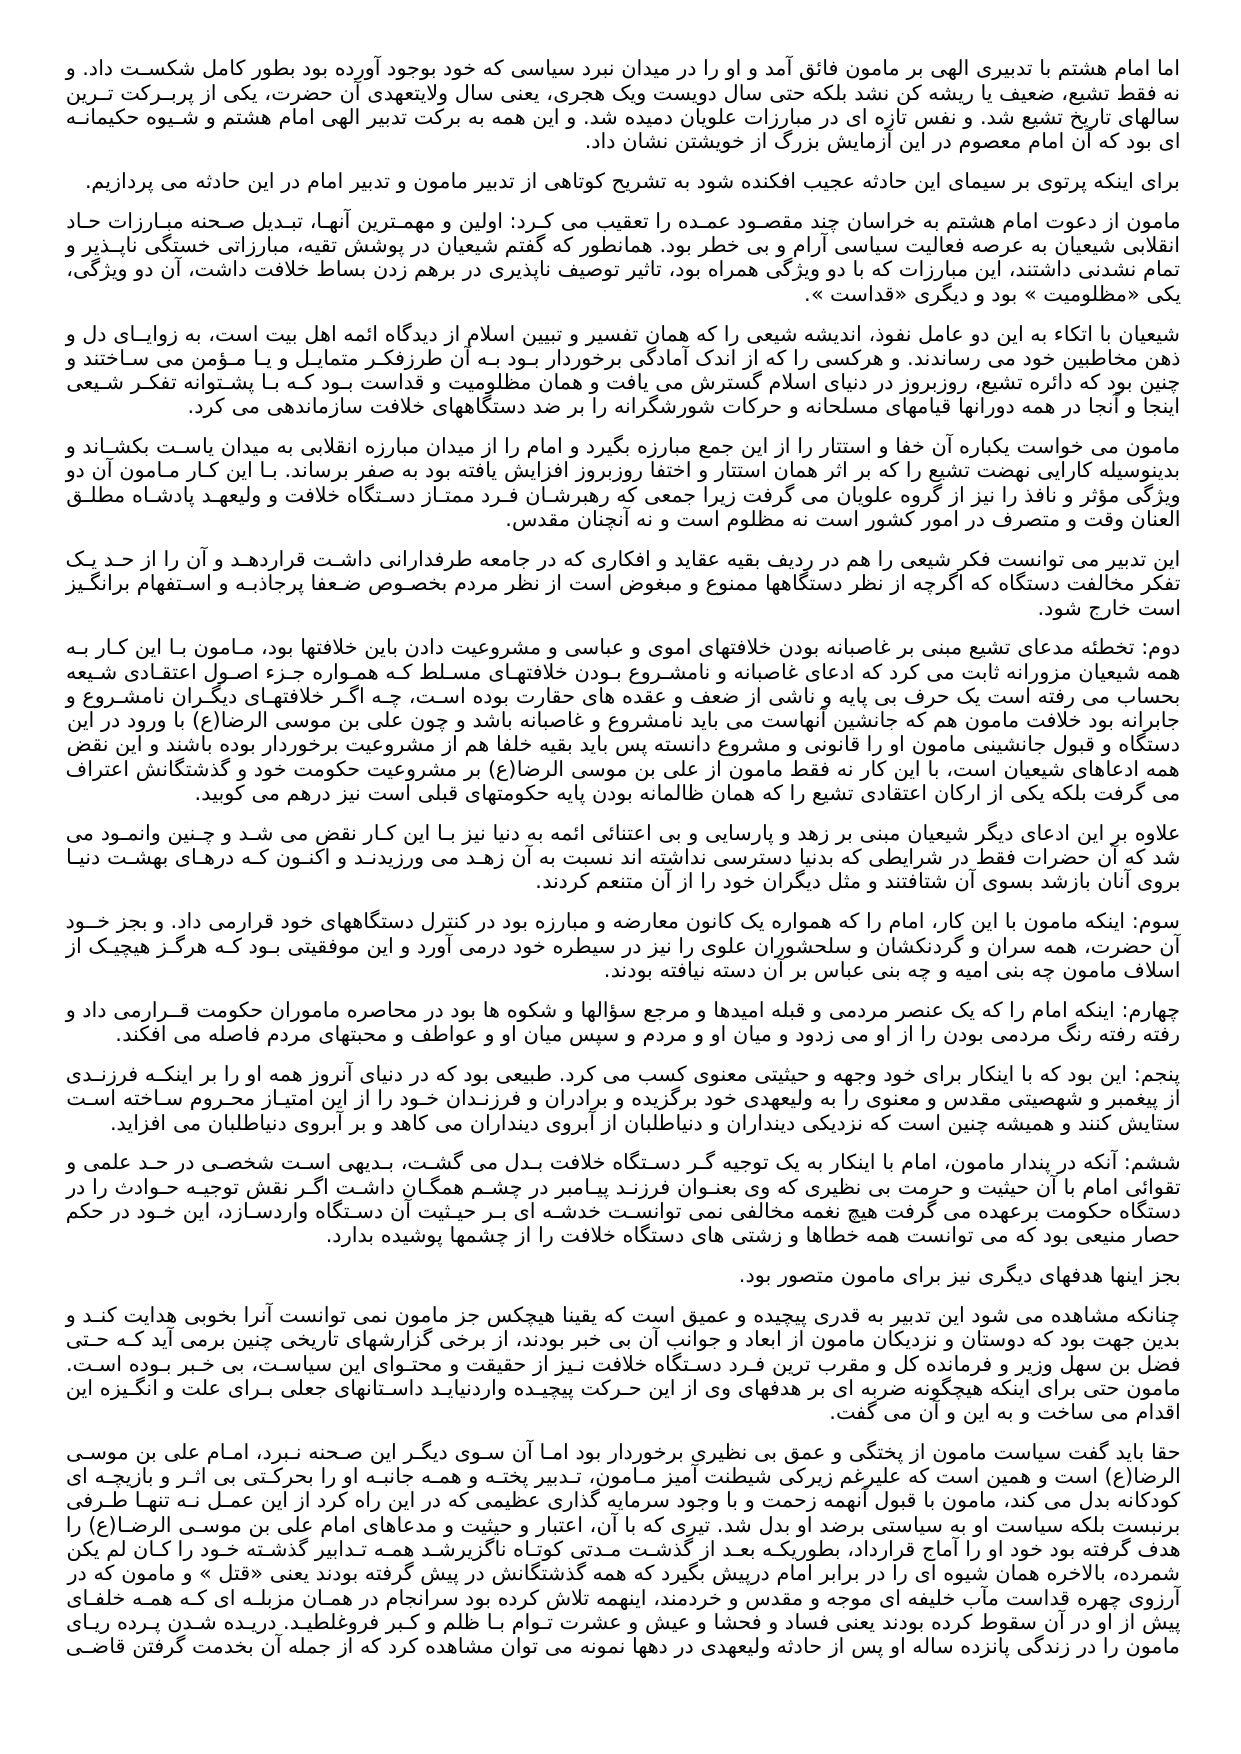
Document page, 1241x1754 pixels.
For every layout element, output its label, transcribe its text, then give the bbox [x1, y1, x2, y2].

text سوم: اینکه مامون با این کار، امام را که همواره یک کانون معارضه و مبارزه بود در کنترل دستگاههای خود قرارمی داد. و بجز خود آن حضرت، همه سران و گردنکشان و سلحشوران علوی را نیز در سیطره خود درمی آورد و این موفقیتی بود که هرگز هیچیک از اسلاف مامون چه بنی امیه و چه بنی عباس بر آن دسته نیافته بودند. [66, 909, 1181, 982]
text پنجم: این بود که با اینکار برای خود وجهه و حیثیتی معنوی کسب می کرد. طبیعی بود که در دنیای آنروز همه او را بر اینکه فرزندی از پیغمبر و شهصیتی مقدس و معنوی را به ولیعهدی خود برگزیده و برادران و فرزندان خود را از این امتیاز محروم ساخته است ستایش کنند و همیشه چنین است که نزدیکی دینداران و دنیاطلبان از آبروی دینداران می کاهد و بر آبروی دنیاطلبان می افزاید. [66, 1062, 1181, 1135]
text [66, 1440, 1181, 1658]
text چنانکه مشاهده می شود این تدبیر به قدری پیچیده و عمیق است که یقینا هیچکس جز مامون نمی توانست آنرا بخوبی هدایت کند و بدین جهت بود که دوستان و نزدیکان مامون از ابعاد و جوانب آن بی خبر بودند، از برخی گزارشهای تاریخی چنین برمی آید که حتی فضل بن سهل وزیر و فرمانده کل و مقرب ترین فرد دستگاه خلافت نیز از حقیقت و محتوای این سیاست، بی خبر بوده است. مامون حتی برای اینکه هیچگونه ضربه ای بر هدفهای وی از این حرکت پیچیده واردنیاید داستانهای جعلی برای علت و انگیزه این اقدام می ساخت و به این و آن می گفت. [66, 1303, 1181, 1424]
text چهارم: اینکه امام را که یک عنصر مردمی و قبله امیدها و مرجع سؤالها و شکوه ها بود در محاصره ماموران حکومت قرارمی داد و رفته رفته رنگ مردمی بودن را از او می زدود و میان او و مردم و سپس میان او و عواطف و محبتهای مردم فاصله می افکند. [66, 998, 1181, 1046]
text دوم: تخطئه مدعای تشیع مبنی بر غاصبانه بودن خلافتهای اموی و عباسی و مشروعیت دادن باین خلافتها بود، مامون با این کار به همه شیعیان مزورانه ثابت می کرد که ادعای غاصبانه و نامشروع بودن خلافتهای مسلط که همواره جزء اصول اعتقادی شیعه بحساب می رفته است یک حرف بی پایه و ناشی از ضعف و عقده های حقارت بوده است، چه اگر خلافتهای دیگران نامشروع و جابرانه بود خلافت مامون هم که جانشین آنهاست می باید نامشروع و غاصبانه باشد و چون علی بن موسی الرضا(ع) با ورود در این دستگاه و قبول جانشینی مامون او را قانونی و مشروع دانسته پس باید بقیه خلفا هم از مشروعیت برخوردار بوده باشند و این نقض همه ادعاهای شیعیان است، با این کار نه فقط مامون از علی بن موسی الرضا(ع) بر مشروعیت حکومت خود و گذشتگانش اعتراف می گرفت بلکه یکی از ارکان اعتقادی تشیع را که همان ظالمانه بودن پایه حکومتهای قبلی است نیز درهم می کوبید. [66, 635, 1181, 805]
text مامون می خواست یکباره آن خفا و استتار را از این جمع مبارزه بگیرد و امام را از میدان مبارزه انقلابی به میدان یاست بکشاند و بدینوسیله کارایی نهضت تشیع را که بر اثر همان استتار و اختفا روزبروز افزایش یافته بود به صفر برساند. با این کار مامون آن دو ویژگی مؤثر و نافذ را نیز از گروه علویان می گرفت زیرا جمعی که رهبرشان فرد ممتاز دستگاه خلافت و ولیعهد پادشاه مطلق العنان وقت و متصرف در امور کشور است نه مظلوم است و نه آنچنان مقدس. [66, 434, 1181, 531]
text ششم: آنکه در پندار مامون، امام با اینکار به یک توجیه گر دستگاه خلافت بدل می گشت، بدیهی است شخصی در حد علمی و تقوائی امام با آن حیثیت و حرمت بی نظیری که وی بعنوان فرزند پیامبر در چشم همگان داشت اگر نقش توجیه حوادث را در دستگاه حکومت برعهده می گرفت هیچ نغمه مخالفی نمی توانست خدشه ای بر حیثیت آن دستگاه واردسازد، این خود در حکم حصار منیعی بود که می توانست همه خطاها و زشتی های دستگاه خلافت را از چشمها پوشیده بدارد. [66, 1150, 1181, 1247]
text این تدبیر می توانست فکر شیعی را هم در ردیف بقیه عقاید و افکاری که در جامعه طرفدارانی داشت قراردهد و آن را از حد یک تفکر مخالفت دستگاه که اگرچه از نظر دستگاهها ممنوع و مبغوض است از نظر مردم بخصوص ضعفا پرجاذبه و استفهام برانگیز است خارج شود. [66, 547, 1181, 620]
text مامون از دعوت امام هشتم به خراسان چند مقصود عمده را تعقیب می کرد: اولین و مهمترین آنها، تبدیل صحنه مبارزات حاد انقلابی شیعیان به عرصه فعالیت سیاسی آرام و بی خطر بود. همانطور که گفتم شیعیان در پوشش تقیه، مبارزاتی خستگی ناپذیر و تمام نشدنی داشتند، این مبارزات که با دو ویژگی همراه بود، تاثیر توصیف ناپذیری در برهم زدن بساط خلافت داشت، آن دو ویژگی، یکی «مظلومیت » بود و دیگری «قداست ». [66, 209, 1181, 306]
text علاوه بر این ادعای دیگر شیعیان مبنی بر زهد و پارسایی و بی اعتنائی ائمه به دنیا نیز با این کار نقض می شد و چنین وانمود می شد که آن حضرات فقط در شرایطی که بدنیا دسترسی نداشته اند نسبت به آن زهد می ورزیدند و اکنون که درهای بهشت دنیا بروی آنان بازشد بسوی آن شتافتند و مثل دیگران خود را از آن متنعم کردند. [66, 821, 1181, 894]
text برای اینکه پرتوی بر سیمای این حادثه عجیب افکنده شود به تشریح کوتاهی از تدبیر مامون و تدبیر امام در این حادثه می پردازیم. [66, 169, 1181, 193]
text شیعیان با اتکاء به این دو عامل نفوذ، اندیشه شیعی را که همان تفسیر و تبیین اسلام از دیدگاه ائمه اهل بیت است، به زوایای دل و ذهن مخاطبین خود می رساندند. و هرکسی را که از اندک آمادگی برخوردار بود به آن طرزفکر متمایل و یا مؤمن می ساختند و چنین بود که دائره تشیع، روزبروز در دنیای اسلام گسترش می یافت و همان مظلومیت و قداست بود که با پشتوانه تفکر شیعی اینجا و آنجا در همه دورانها قیامهای مسلحانه و حرکات شورشگرانه را بر ضد دستگاههای خلافت سازماندهی می کرد. [66, 322, 1181, 419]
text بجز اینها هدفهای دیگری نیز برای مامون متصور بود. [66, 1263, 1181, 1287]
text اما امام هشتم با تدبیری الهی بر مامون فائق آمد و او را در میدان نبرد سیاسی که خود بوجود آورده بود بطور کامل شکست داد. و نه فقط تشیع، ضعیف یا ریشه کن نشد بلکه حتی سال دویست ویک هجری، یعنی سال ولایتعهدی آن حضرت، یکی از پربرکت ترین سالهای تاریخ تشیع شد. و نفس تازه ای در مبارزات علویان دمیده شد. و این همه به برکت تدبیر الهی امام هشتم و شیوه حکیمانه ای بود که آن امام معصوم در این آزمایش بزرگ از خویشتن نشان داد. [66, 56, 1181, 153]
